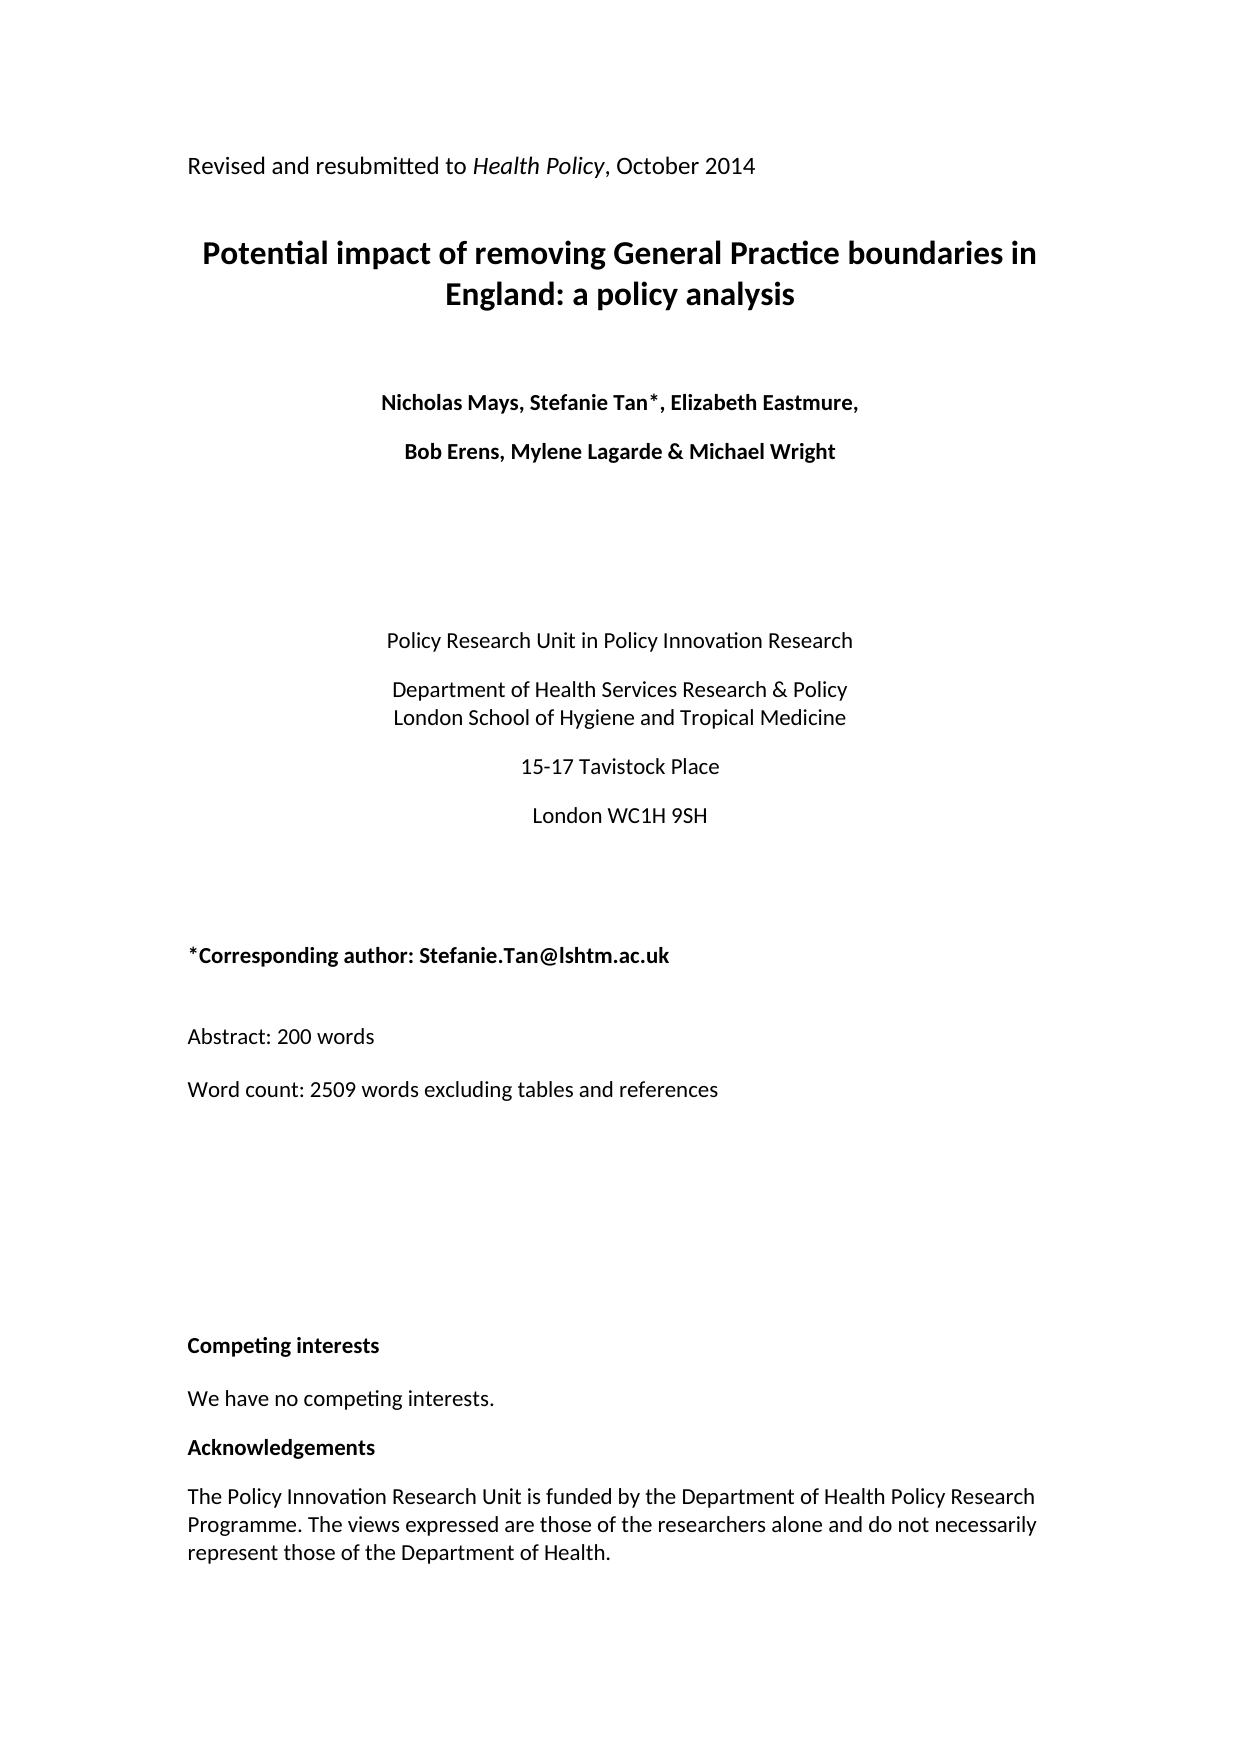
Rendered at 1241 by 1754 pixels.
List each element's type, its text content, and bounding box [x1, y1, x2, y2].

subtitle Bob Erens, Mylene Lagarde & Michael Wright [187, 437, 1053, 465]
text Competing interests [187, 1331, 1053, 1359]
text Abstract: 200 words [187, 1022, 1053, 1050]
text Revised and resubmitted to Health Policy, October 2014 [187, 150, 1053, 181]
subtitle Acknowledgements [187, 1433, 1053, 1461]
subtitle The Policy Innovation Research Unit is funded by the Department of Health Policy Research Programme. The views expressed are those of the researchers alone and do not necessarily represent those of the Department of Health. [187, 1482, 1053, 1566]
subtitle 15-17 Tavistock Place [187, 752, 1053, 780]
text Word count: 2509 words excluding tables and references [187, 1075, 1053, 1103]
subtitle London WC1H 9SH [187, 801, 1053, 829]
subtitle Policy Research Unit in Policy Innovation Research [187, 626, 1053, 654]
subtitle *Corresponding author: Stefanie.Tan@lshtm.ac.uk [187, 941, 1053, 969]
subtitle We have no competing interests. [187, 1384, 1053, 1412]
subtitle Nicholas Mays, Stefanie Tan*, Elizabeth Eastmure, [187, 388, 1053, 416]
subtitle Department of Health Services Research & Policy London School of Hygiene and Tropical Medicine [187, 675, 1053, 731]
subtitle Potential impact of removing General Practice boundaries in England: a policy analysis [187, 232, 1053, 313]
